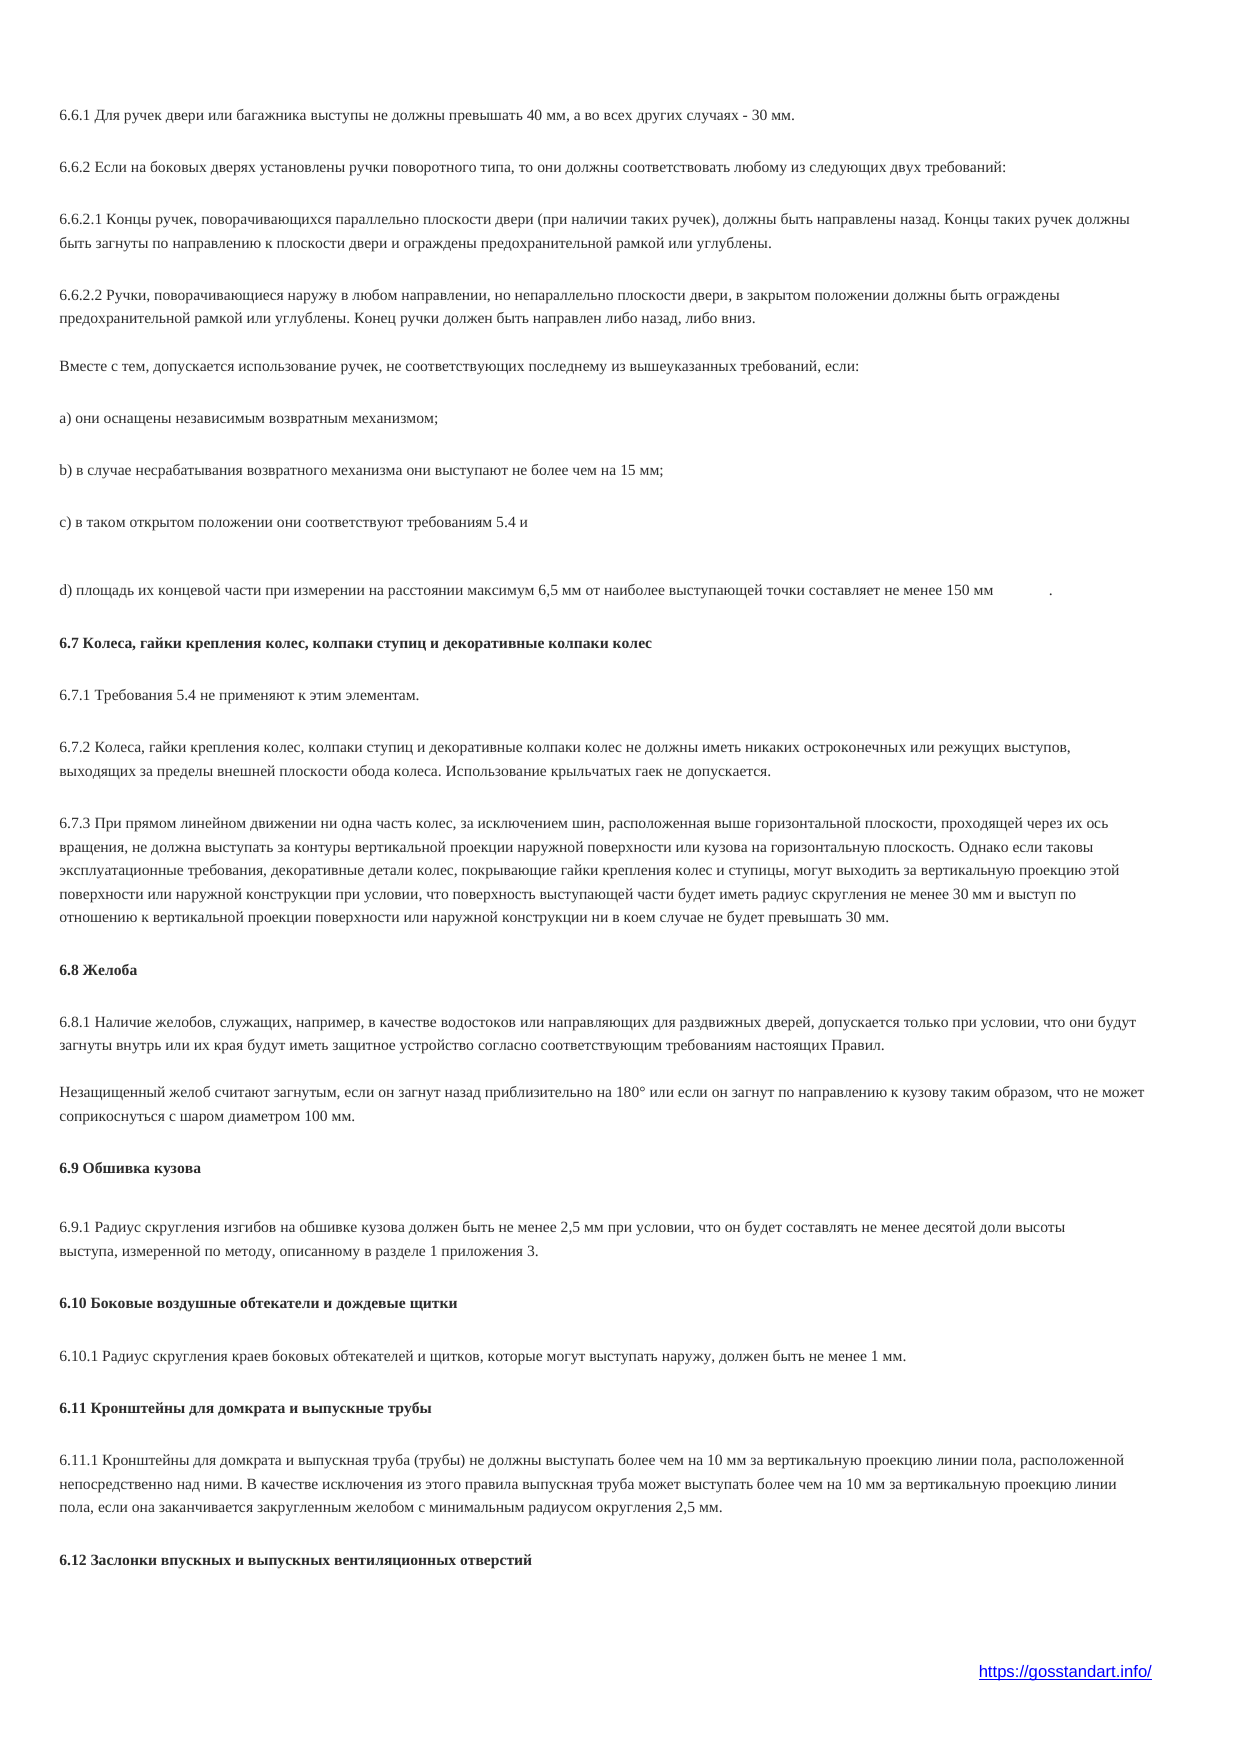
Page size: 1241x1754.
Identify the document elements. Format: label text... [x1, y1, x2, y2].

text 6.10.1 Радиус скругления краев боковых обтекателей и щитков, которые могут выступать наружу, должен быть не менее 1 мм. [59, 1341, 1152, 1393]
text 6.6.2.2 Ручки, поворачивающиеся наружу в любом направлении, но непараллельно плоскости двери, в закрытом положении должны быть ограждены предохранительной рамкой или углублены. Конец ручки должен быть направлен либо назад, либо вниз. Вместе с тем, допускается использование ручек, не соответствующих последнему из вышеуказанных требований, если: [59, 280, 1152, 403]
text a) они оснащены независимым возвратным механизмом; [59, 403, 1152, 455]
text 6.6.2 Если на боковых дверях установлены ручки поворотного типа, то они должны соответствовать любому из следующих двух требований: [59, 152, 1152, 204]
text 6.11.1 Кронштейны для домкрата и выпускная труба (трубы) не должны выступать более чем на 10 мм за вертикальную проекцию линии пола, расположенной непосредственно над ними. В качестве исключения из этого правила выпускная труба может выступать более чем на 10 мм за вертикальную проекцию линии пола, если она заканчивается закругленным желобом с минимальным радиусом округления 2,5 мм. [59, 1445, 1152, 1545]
text 6.10 Боковые воздушные обтекатели и дождевые щитки [59, 1288, 1152, 1341]
text 6.7 Колеса, гайки крепления колес, колпаки ступиц и декоративные колпаки колес [59, 628, 1152, 680]
text 6.8 Желоба [59, 955, 1152, 1007]
text 6.7.1 Требования 5.4 не применяют к этим элементам. [59, 680, 1152, 732]
text 6.6.2.1 Концы ручек, поворачивающихся параллельно плоскости двери (при наличии таких ручек), должны быть направлены назад. Концы таких ручек должны быть загнуты по направлению к плоскости двери и ограждены предохранительной рамкой или углублены. [59, 204, 1152, 280]
text 6.9.1 Радиус скругления изгибов на обшивке кузова должен быть не менее 2,5 мм при условии, что он будет составлять не менее десятой доли высоты выступа, измеренной по методу, описанному в разделе 1 приложения 3. [59, 1206, 1152, 1288]
text 6.12 Заслонки впускных и выпускных вентиляционных отверстий [59, 1545, 1152, 1597]
text 6.11 Кронштейны для домкрата и выпускные трубы [59, 1393, 1152, 1445]
text b) в случае несрабатывания возвратного механизма они выступают не более чем на 15 мм; [59, 455, 1152, 508]
text d) площадь их концевой части при измерении на расстоянии максимум 6,5 мм от наиболее выступающей точки составляет не менее 150 мм. [59, 560, 1152, 628]
text c) в таком открытом положении они соответствуют требованиям 5.4 и [59, 508, 1152, 560]
text 6.6.1 Для ручек двери или багажника выступы не должны превышать 40 мм, а во всех других случаях - 30 мм. [59, 100, 1152, 152]
text 6.8.1 Наличие желобов, служащих, например, в качестве водостоков или направляющих для раздвижных дверей, допускается только при условии, что они будут загнуты внутрь или их края будут иметь защитное устройство согласно соответствующим требованиям настоящих Правил. Незащищенный желоб считают загнутым, если он загнут назад приблизительно на 180° или если он загнут по направлению к кузову таким образом, что не может соприкоснуться с шаром диаметром 100 мм. [59, 1007, 1152, 1153]
text 6.7.3 При прямом линейном движении ни одна часть колес, за исключением шин, расположенная выше горизонтальной плоскости, проходящей через их ось вращения, не должна выступать за контуры вертикальной проекции наружной поверхности или кузова на горизонтальную плоскость. Однако если таковы эксплуатационные требования, декоративные детали колес, покрывающие гайки крепления колес и ступицы, могут выходить за вертикальную проекцию этой поверхности или наружной конструкции при условии, что поверхность выступающей части будет иметь радиус скругления не менее 30 мм и выступ по отношению к вертикальной проекции поверхности или наружной конструкции ни в коем случае не будет превышать 30 мм. [59, 808, 1152, 955]
text 6.9 Обшивка кузова [59, 1153, 1152, 1206]
text 6.7.2 Колеса, гайки крепления колес, колпаки ступиц и декоративные колпаки колес не должны иметь никаких остроконечных или режущих выступов, выходящих за пределы внешней плоскости обода колеса. Использование крыльчатых гаек не допускается. [59, 732, 1152, 808]
